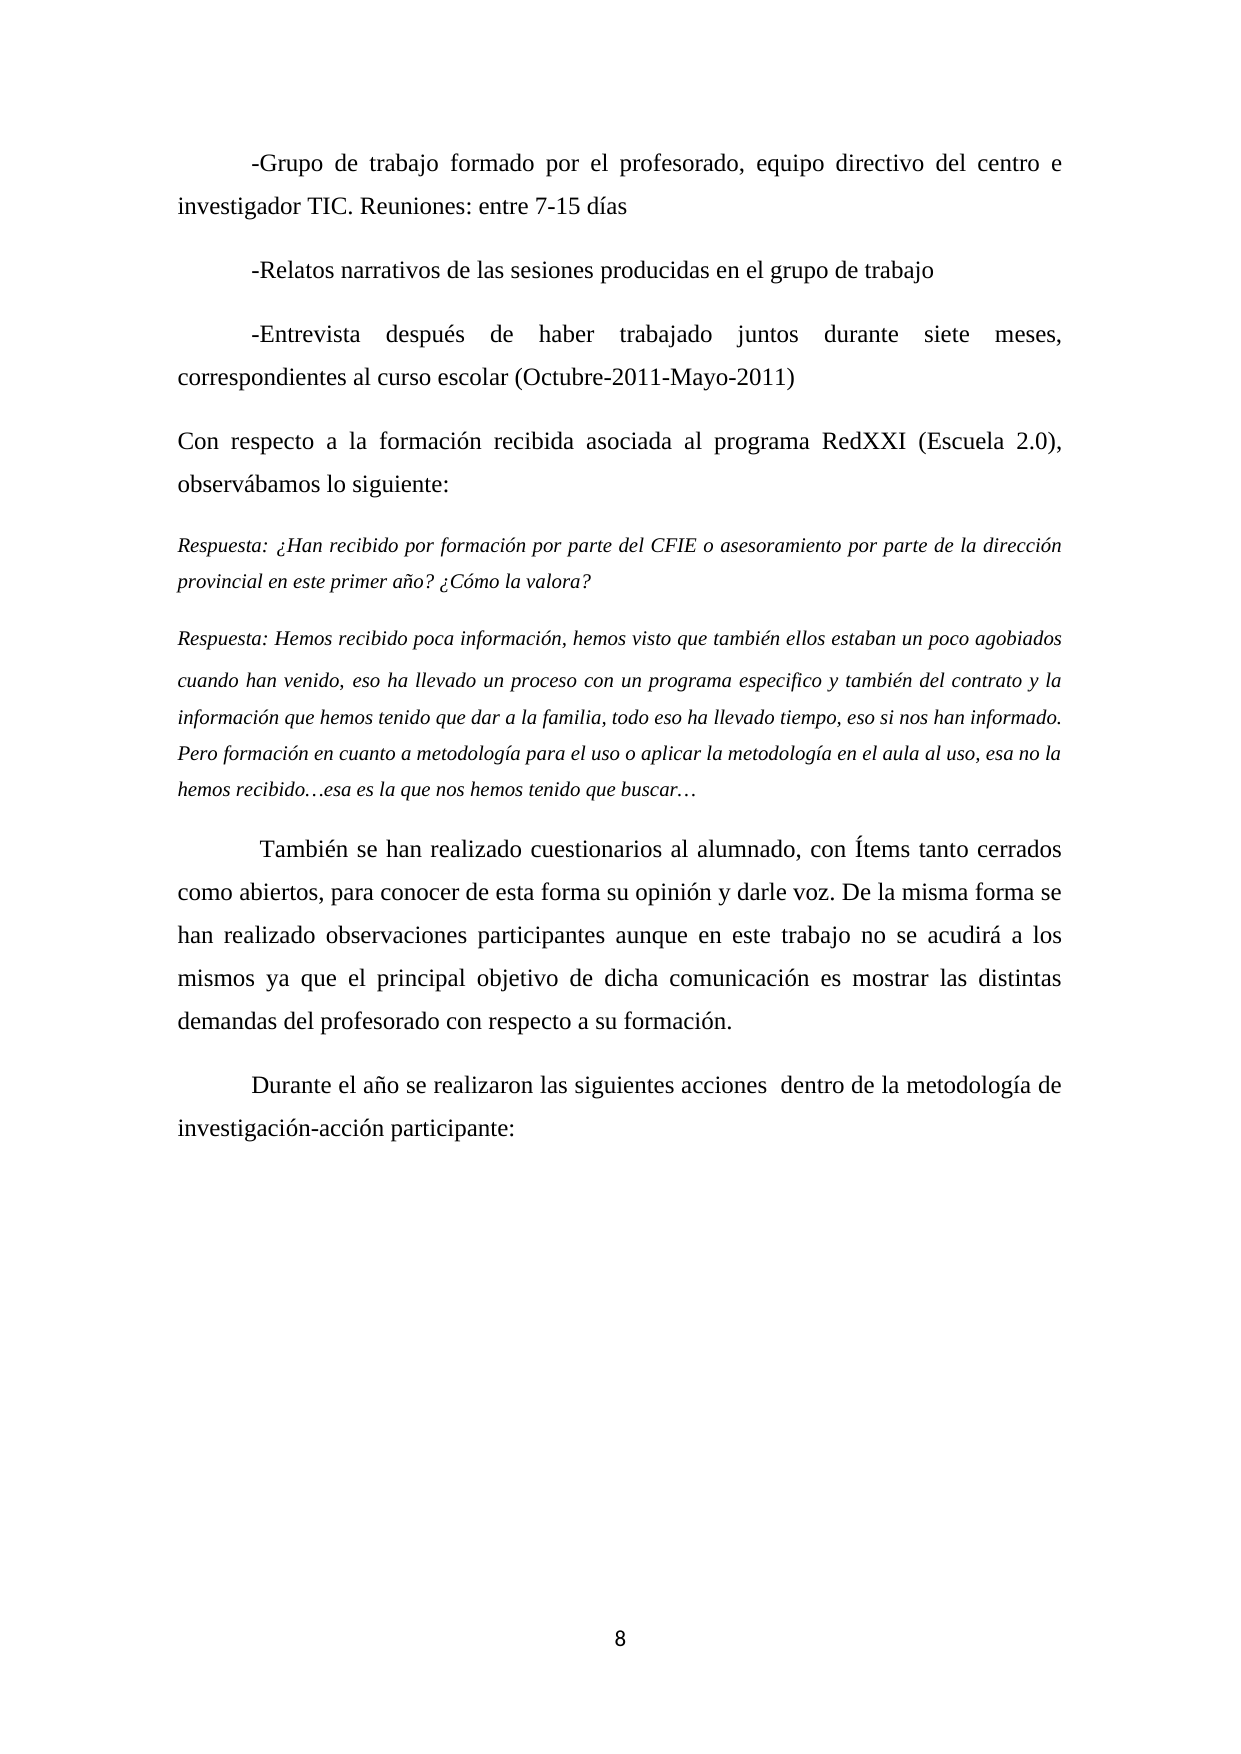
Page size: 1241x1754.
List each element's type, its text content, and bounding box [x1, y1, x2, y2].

text Con respecto a la formación recibida asociada al programa RedXXI (Escuela 2.0), observábamos lo siguiente: [177, 426, 1063, 498]
text -Relatos narrativos de las sesiones producidas en el grupo de trabajo [177, 255, 1063, 283]
text -Entrevista después de haber trabajado juntos durante siete meses, correspondientes al curso escolar (Octubre-2011-Mayo-2011) [177, 319, 1063, 391]
text -Grupo de trabajo formado por el profesorado, equipo directivo del centro e investigador TIC. Reuniones: entre 7-15 días [177, 148, 1063, 219]
text Durante el año se realizaron las siguientes acciones dentro de la metodología de investigación-acción participante: [177, 1070, 1063, 1142]
text Respuesta: Hemos recibido poca información, hemos visto que también ellos estaban un poco agobiados cuando han venido, eso ha llevado un proceso con un programa especifico y también del contrato y la información que hemos tenido que dar a la familia, todo eso ha llevado tiempo, eso si nos han informado. Pero formación en cuanto a metodología para el uso o aplicar la metodología en el aula al uso, esa no la hemos recibido…esa es la que nos hemos tenido que buscar… [177, 626, 1063, 801]
text Respuesta: ¿Han recibido por formación por parte del CFIE o asesoramiento por parte de la dirección provincial en este primer año? ¿Cómo la valora? [177, 533, 1063, 593]
text También se han realizado cuestionarios al alumnado, con Ítems tanto cerrados como abiertos, para conocer de esta forma su opinión y darle voz. De la misma forma se han realizado observaciones participantes aunque en este trabajo no se acudirá a los mismos ya que el principal objetivo de dicha comunicación es mostrar las distintas demandas del profesorado con respecto a su formación. [177, 834, 1063, 1035]
